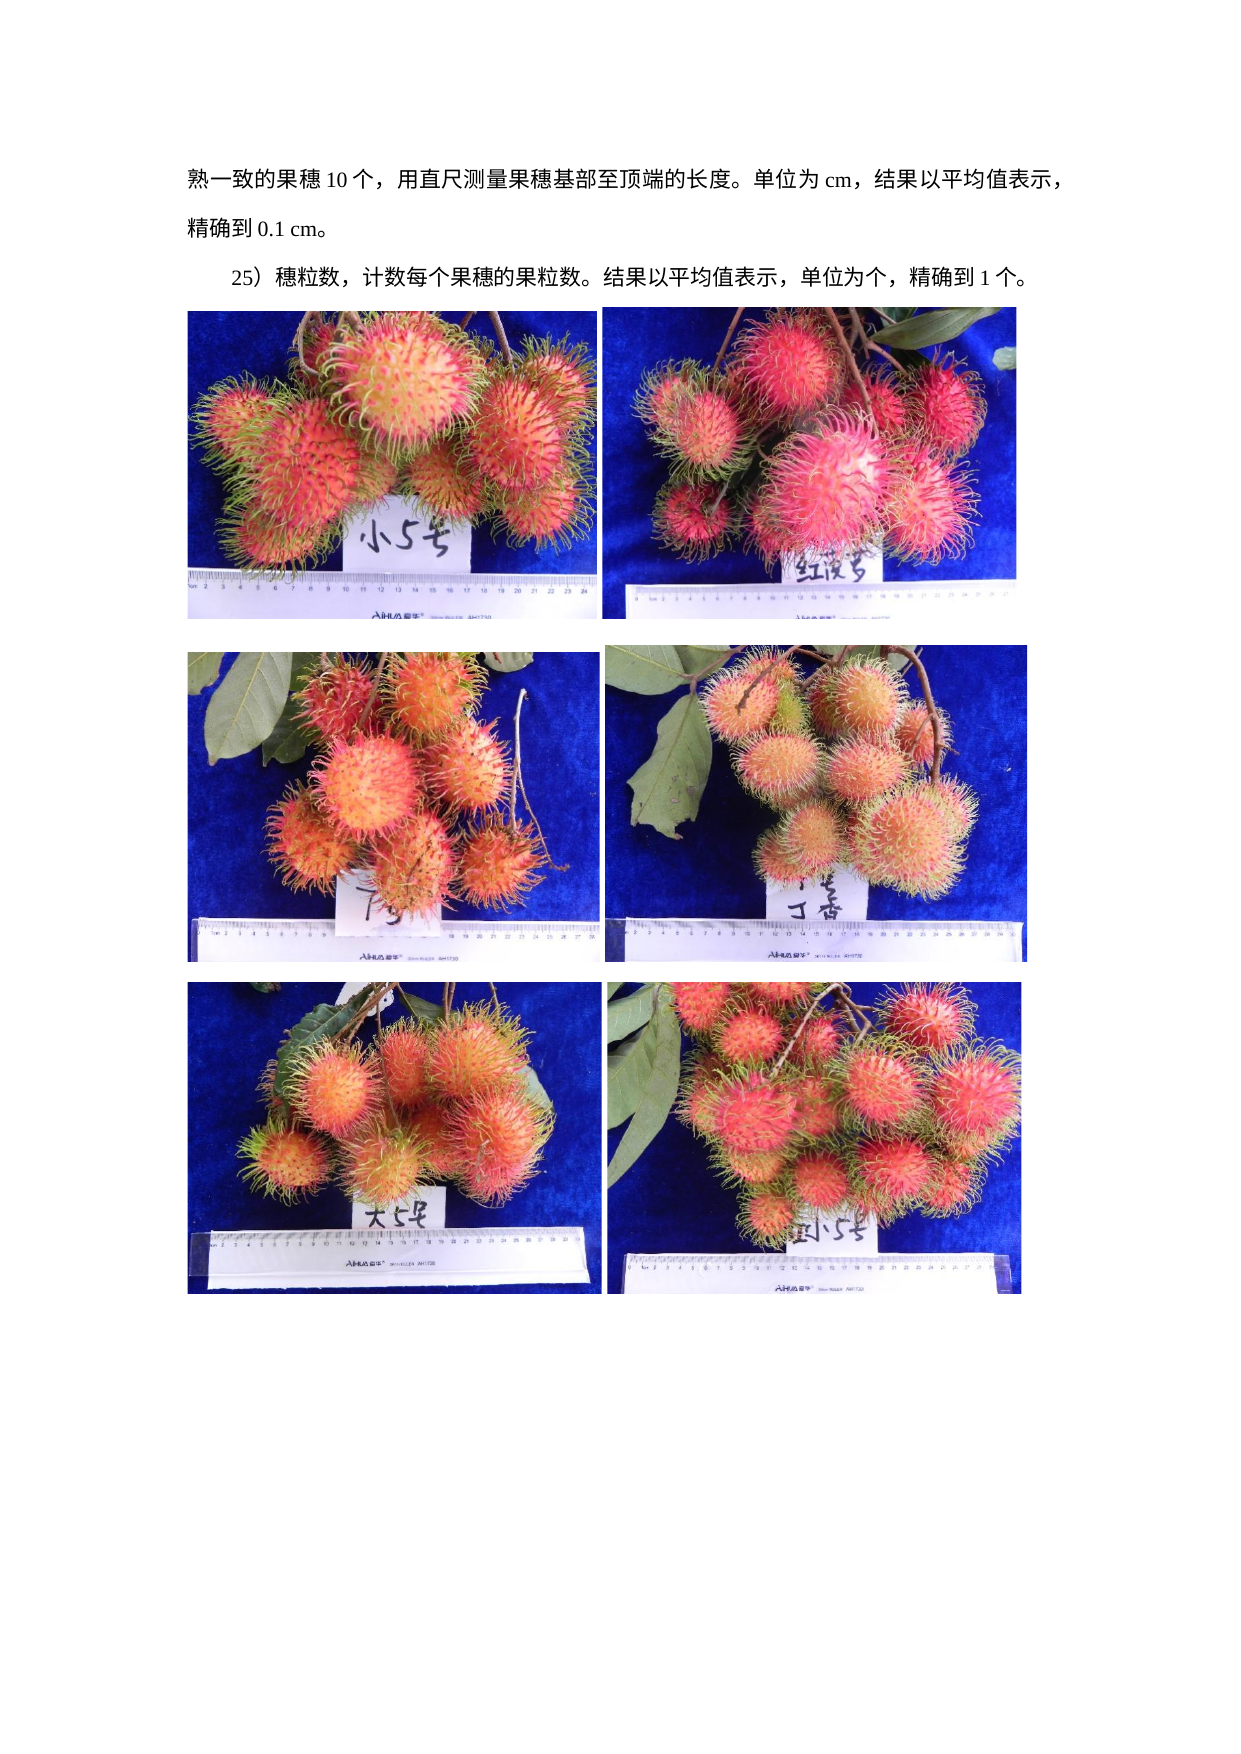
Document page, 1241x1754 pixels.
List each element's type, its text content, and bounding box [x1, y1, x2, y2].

text 25）穗粒数，计数每个果穗的果粒数。结果以平均值表示，单位为个，精确到1个。 [187, 259, 1053, 292]
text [187, 162, 1053, 243]
picture [187, 982, 602, 1294]
picture [605, 645, 1028, 962]
picture [187, 311, 597, 619]
picture [607, 982, 1022, 1294]
picture [187, 652, 600, 962]
picture [602, 307, 1017, 619]
